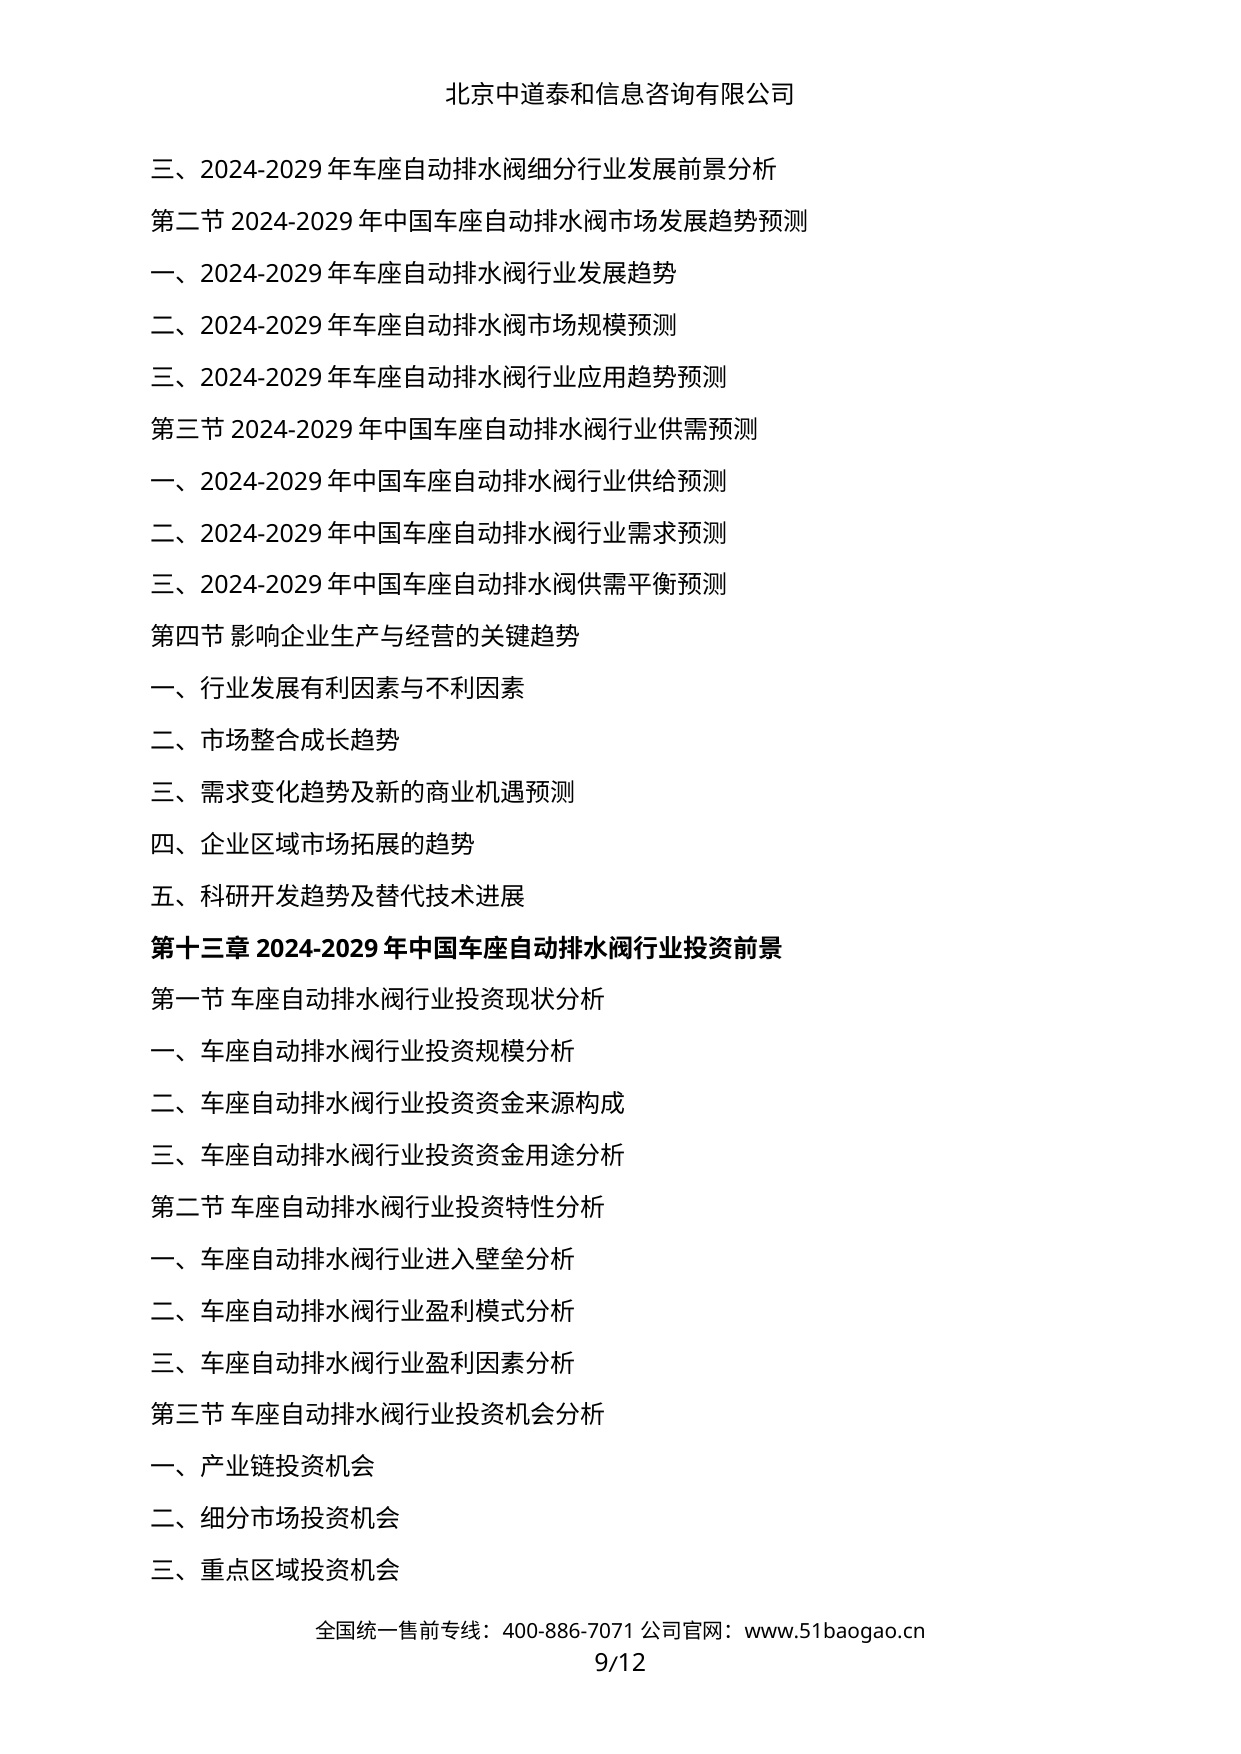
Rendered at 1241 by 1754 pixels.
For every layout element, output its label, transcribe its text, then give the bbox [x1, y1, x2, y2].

text 三、重点区域投资机会 [150, 1551, 1090, 1587]
text 二、车座自动排水阀行业投资资金来源构成 [150, 1084, 1090, 1120]
text 第三节 2024-2029年中国车座自动排水阀行业供需预测 [150, 409, 1090, 446]
text 三、需求变化趋势及新的商业机遇预测 [150, 772, 1090, 809]
text 五、科研开发趋势及替代技术进展 [150, 876, 1090, 912]
text 四、企业区域市场拓展的趋势 [150, 824, 1090, 861]
text 三、2024-2029年车座自动排水阀行业应用趋势预测 [150, 357, 1090, 394]
text 二、细分市场投资机会 [150, 1499, 1090, 1535]
text 第四节 影响企业生产与经营的关键趋势 [150, 617, 1090, 653]
text 第三节 车座自动排水阀行业投资机会分析 [150, 1395, 1090, 1431]
text 一、车座自动排水阀行业进入壁垒分析 [150, 1239, 1090, 1276]
text 三、2024-2029年车座自动排水阀细分行业发展前景分析 [150, 150, 1090, 186]
text 二、市场整合成长趋势 [150, 721, 1090, 757]
text 三、车座自动排水阀行业盈利因素分析 [150, 1343, 1090, 1379]
text 三、车座自动排水阀行业投资资金用途分析 [150, 1136, 1090, 1172]
text 一、产业链投资机会 [150, 1447, 1090, 1483]
text 二、车座自动排水阀行业盈利模式分析 [150, 1291, 1090, 1327]
text 一、行业发展有利因素与不利因素 [150, 669, 1090, 705]
text 第二节 车座自动排水阀行业投资特性分析 [150, 1187, 1090, 1224]
text 第二节 2024-2029年中国车座自动排水阀市场发展趋势预测 [150, 202, 1090, 238]
text 一、2024-2029年车座自动排水阀行业发展趋势 [150, 254, 1090, 290]
text 第一节 车座自动排水阀行业投资现状分析 [150, 980, 1090, 1016]
text 一、2024-2029年中国车座自动排水阀行业供给预测 [150, 461, 1090, 497]
text 第十三章 2024-2029年中国车座自动排水阀行业投资前景 [150, 928, 1090, 964]
text 二、2024-2029年车座自动排水阀市场规模预测 [150, 306, 1090, 342]
text 三、2024-2029年中国车座自动排水阀供需平衡预测 [150, 565, 1090, 601]
text 一、车座自动排水阀行业投资规模分析 [150, 1032, 1090, 1068]
text 二、2024-2029年中国车座自动排水阀行业需求预测 [150, 513, 1090, 549]
